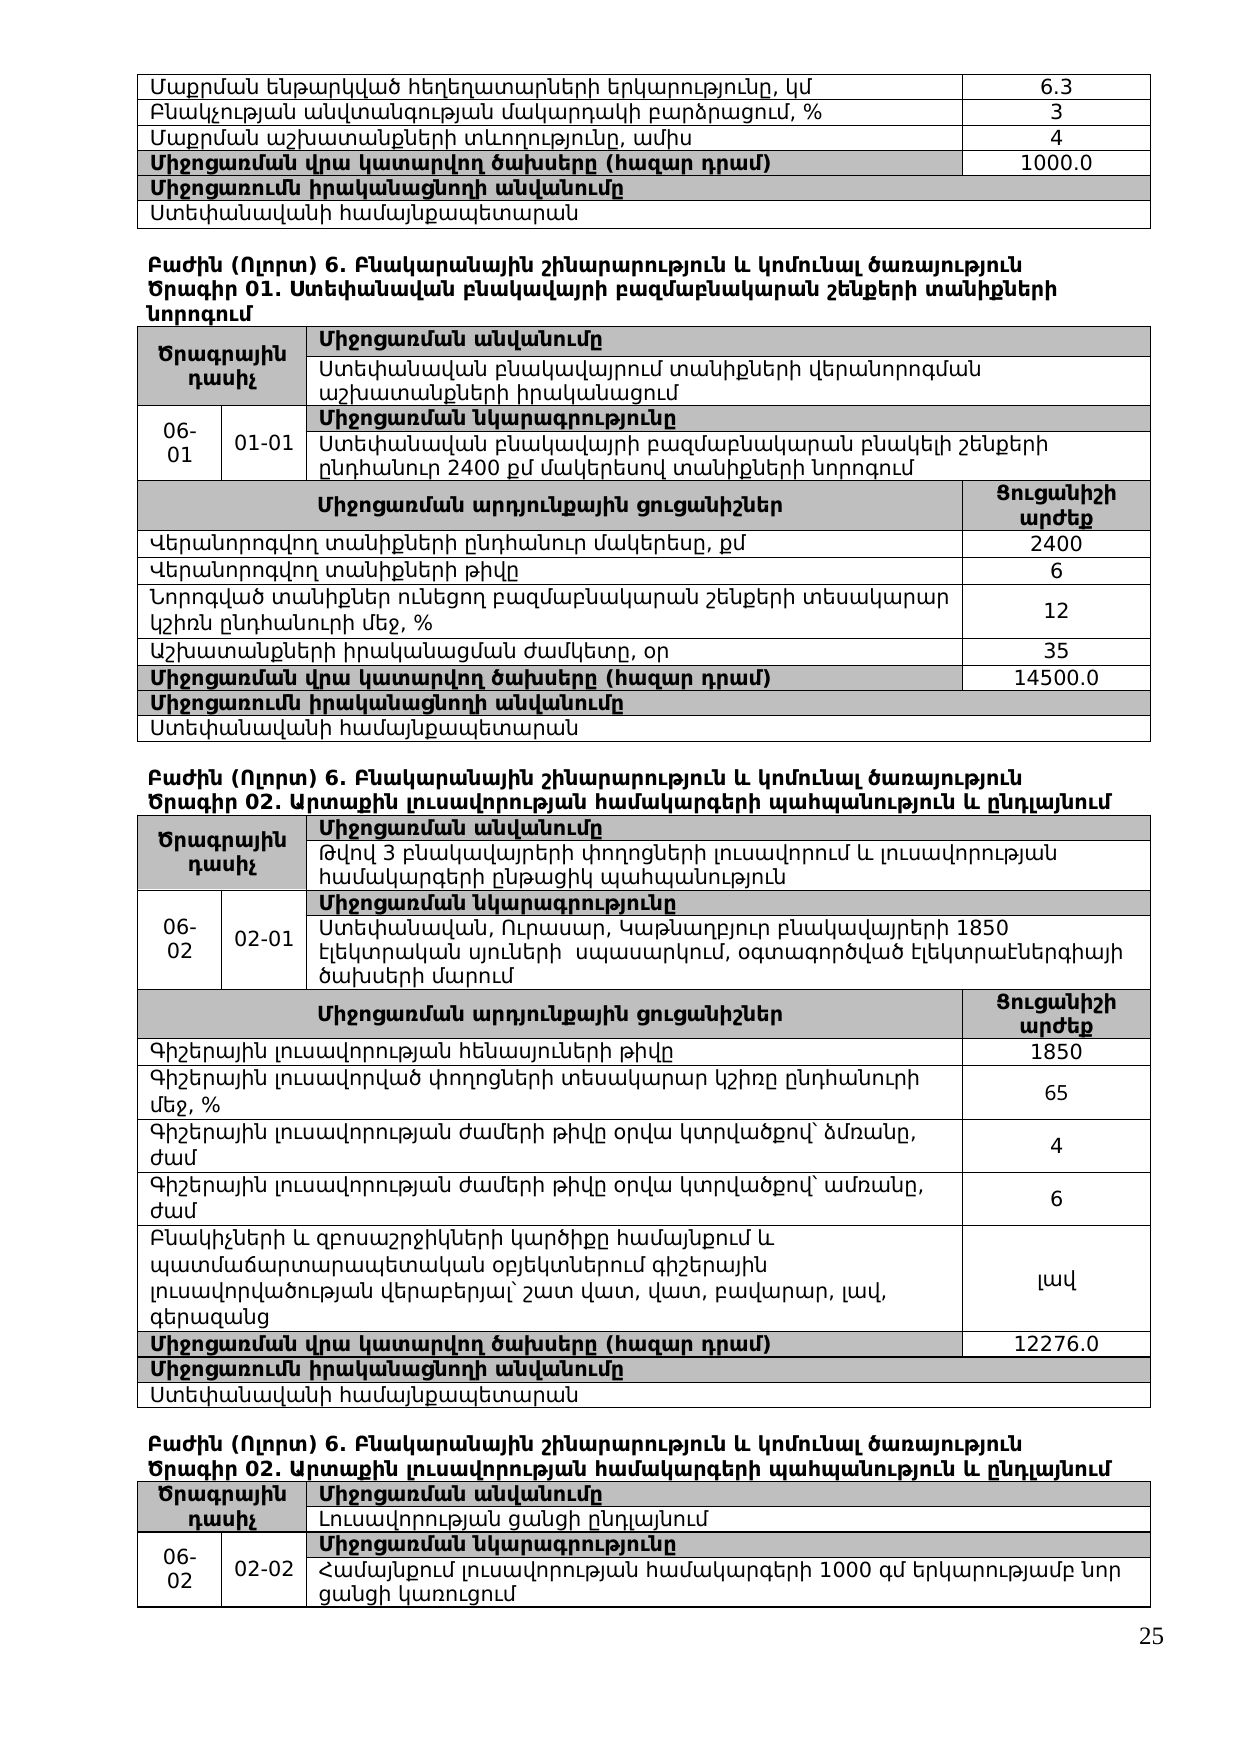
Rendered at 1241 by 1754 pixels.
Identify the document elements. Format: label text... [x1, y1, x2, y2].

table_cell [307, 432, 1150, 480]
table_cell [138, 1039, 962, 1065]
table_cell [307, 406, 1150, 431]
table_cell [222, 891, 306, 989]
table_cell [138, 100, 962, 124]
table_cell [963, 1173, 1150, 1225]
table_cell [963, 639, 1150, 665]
text Բաժին (Ոլորտ) 6. Բնակարանային շինարարություն և կոմունալ ծառայություն [147, 1432, 1164, 1457]
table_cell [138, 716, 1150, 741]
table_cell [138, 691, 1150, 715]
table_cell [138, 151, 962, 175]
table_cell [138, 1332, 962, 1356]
text Ծրագիր 02. Արտաքին լուսավորության համակարգերի պահպանություն և ընդլայնում [147, 790, 1164, 814]
text Ծրագիր 01. Ստեփանավան բնակավայրի բազմաբնակարան շենքերի տանիքների նորոգում [147, 277, 1164, 326]
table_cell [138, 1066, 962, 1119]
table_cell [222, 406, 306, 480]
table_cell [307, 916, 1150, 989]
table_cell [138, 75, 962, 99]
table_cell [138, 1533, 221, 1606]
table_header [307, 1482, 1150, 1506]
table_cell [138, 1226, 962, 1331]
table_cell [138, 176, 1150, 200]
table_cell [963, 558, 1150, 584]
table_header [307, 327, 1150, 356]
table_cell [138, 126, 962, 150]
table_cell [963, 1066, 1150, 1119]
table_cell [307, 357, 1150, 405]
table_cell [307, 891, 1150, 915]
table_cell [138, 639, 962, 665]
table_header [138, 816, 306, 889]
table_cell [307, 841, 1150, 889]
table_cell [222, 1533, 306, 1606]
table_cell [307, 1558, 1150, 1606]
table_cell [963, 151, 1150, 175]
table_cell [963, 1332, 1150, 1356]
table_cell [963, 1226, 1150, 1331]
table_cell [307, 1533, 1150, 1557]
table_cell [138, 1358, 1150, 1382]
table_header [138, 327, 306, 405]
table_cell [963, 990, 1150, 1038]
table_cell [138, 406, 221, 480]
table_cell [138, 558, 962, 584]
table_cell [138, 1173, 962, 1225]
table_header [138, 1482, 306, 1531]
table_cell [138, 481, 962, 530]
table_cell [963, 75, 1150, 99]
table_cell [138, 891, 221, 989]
text Բաժին (Ոլորտ) 6. Բնակարանային շինարարություն և կոմունալ ծառայություն [147, 253, 1164, 277]
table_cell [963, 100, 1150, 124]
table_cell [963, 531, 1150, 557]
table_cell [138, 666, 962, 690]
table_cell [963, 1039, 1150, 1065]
text Բաժին (Ոլորտ) 6. Բնակարանային շինարարություն և կոմունալ ծառայություն [147, 766, 1164, 790]
text Ծրագիր 02. Արտաքին լուսավորության համակարգերի պահպանություն և ընդլայնում [147, 1457, 1164, 1481]
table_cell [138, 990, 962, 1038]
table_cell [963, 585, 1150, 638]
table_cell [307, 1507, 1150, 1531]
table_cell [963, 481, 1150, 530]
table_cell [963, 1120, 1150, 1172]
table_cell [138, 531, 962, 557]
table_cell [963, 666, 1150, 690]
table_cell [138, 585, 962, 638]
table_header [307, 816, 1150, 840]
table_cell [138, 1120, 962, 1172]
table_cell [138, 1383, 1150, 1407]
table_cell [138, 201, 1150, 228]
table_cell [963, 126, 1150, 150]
